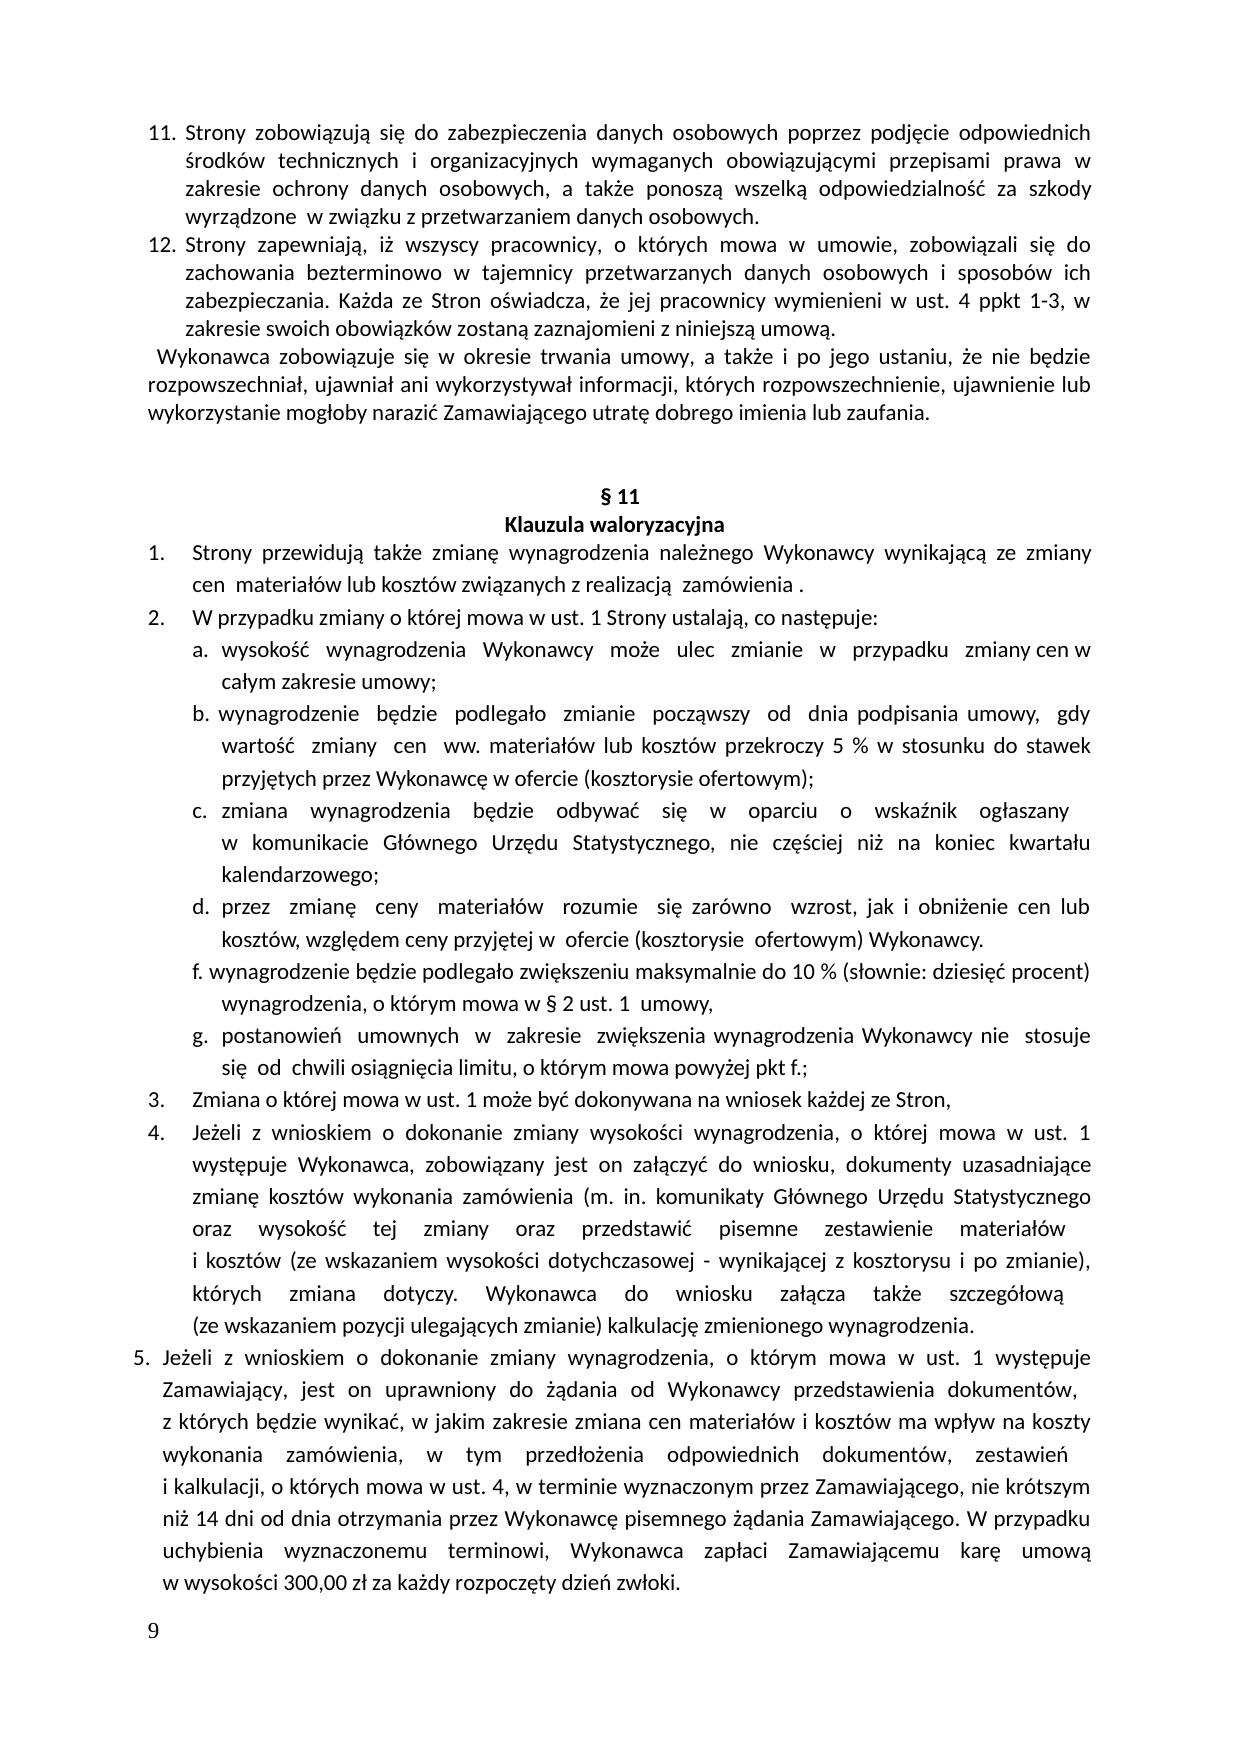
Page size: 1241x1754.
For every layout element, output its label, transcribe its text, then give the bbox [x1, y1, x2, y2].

list Strony przewidują także zmianę wynagrodzenia należnego Wykonawcy wynikającą ze zmiany cen materiałów lub kosztów związanych z realizacją zamówienia . [148, 538, 1093, 599]
list Zmiana o której mowa w ust. 1 może być dokonywana na wniosek każdej ze Stron, [148, 1086, 1093, 1114]
list c. zmiana wynagrodzenia będzie odbywać się w oparciu o wskaźnik ogłaszany w komunikacie Głównego Urzędu Statystycznego, nie częściej niż na koniec kwartału kalendarzowego; [192, 796, 1093, 888]
list d. przez zmianę ceny materiałów rozumie się zarówno wzrost, jak i obniżenie cen lub kosztów, względem ceny przyjętej w ofercie (kosztorysie ofertowym) Wykonawcy. [192, 892, 1093, 953]
list f. wynagrodzenie będzie podlegało zwiększeniu maksymalnie do 10 % (słownie: dziesięć procent) wynagrodzenia, o którym mowa w § 2 ust. 1 umowy, [192, 957, 1093, 1017]
text § 11 [148, 482, 1093, 510]
list Strony zapewniają, iż wszyscy pracownicy, o których mowa w umowie, zobowiązali się do zachowania bezterminowo w tajemnicy przetwarzanych danych osobowych i sposobów ich zabezpieczania. Każda ze Stron oświadcza, że jej pracownicy wymienieni w ust. 4 ppkt 1-3, w zakresie swoich obowiązków zostaną zaznajomieni z niniejszą umową. [148, 230, 1093, 342]
list Strony zobowiązują się do zabezpieczenia danych osobowych poprzez podjęcie odpowiednich środków technicznych i organizacyjnych wymaganych obowiązującymi przepisami prawa w zakresie ochrony danych osobowych, a także ponoszą wszelką odpowiedzialność za szkody wyrządzone w związku z przetwarzaniem danych osobowych. [148, 118, 1093, 230]
text Klauzula waloryzacyjna [148, 510, 1093, 538]
list g. postanowień umownych w zakresie zwiększenia wynagrodzenia Wykonawcy nie stosuje się od chwili osiągnięcia limitu, o którym mowa powyżej pkt f.; [192, 1021, 1093, 1081]
list Jeżeli z wnioskiem o dokonanie zmiany wynagrodzenia, o którym mowa w ust. 1 występuje Zamawiający, jest on uprawniony do żądania od Wykonawcy przedstawienia dokumentów, z których będzie wynikać, w jakim zakresie zmiana cen materiałów i kosztów ma wpływ na koszty wykonania zamówienia, w tym przedłożenia odpowiednich dokumentów, zestawień i kalkulacji, o których mowa w ust. 4, w terminie wyznaczonym przez Zamawiającego, nie krótszym niż 14 dni od dnia otrzymania przez Wykonawcę pisemnego żądania Zamawiającego. W przypadku uchybienia wyznaczonemu terminowi, Wykonawca zapłaci Zamawiającemu karę umową w wysokości 300,00 zł za każdy rozpoczęty dzień zwłoki. [133, 1343, 1093, 1596]
text Wykonawca zobowiązuje się w okresie trwania umowy, a także i po jego ustaniu, że nie będzie rozpowszechniał, ujawniał ani wykorzystywał informacji, których rozpowszechnienie, ujawnienie lub wykorzystanie mogłoby narazić Zamawiającego utratę dobrego imienia lub zaufania. [148, 342, 1093, 426]
list a. wysokość wynagrodzenia Wykonawcy może ulec zmianie w przypadku zmiany cen w całym zakresie umowy; [192, 635, 1093, 695]
list W przypadku zmiany o której mowa w ust. 1 Strony ustalają, co następuje: [148, 603, 1093, 631]
list b. wynagrodzenie będzie podlegało zmianie począwszy od dnia podpisania umowy, gdy wartość zmiany cen ww. materiałów lub kosztów przekroczy 5 % w stosunku do stawek przyjętych przez Wykonawcę w ofercie (kosztorysie ofertowym); [192, 699, 1093, 792]
list Jeżeli z wnioskiem o dokonanie zmiany wysokości wynagrodzenia, o której mowa w ust. 1 występuje Wykonawca, zobowiązany jest on załączyć do wniosku, dokumenty uzasadniające zmianę kosztów wykonania zamówienia (m. in. komunikaty Głównego Urzędu Statystycznego oraz wysokość tej zmiany oraz przedstawić pisemne zestawienie materiałów i kosztów (ze wskazaniem wysokości dotychczasowej - wynikającej z kosztorysu i po zmianie), których zmiana dotyczy. Wykonawca do wniosku załącza także szczegółową (ze wskazaniem pozycji ulegających zmianie) kalkulację zmienionego wynagrodzenia. [148, 1118, 1093, 1339]
